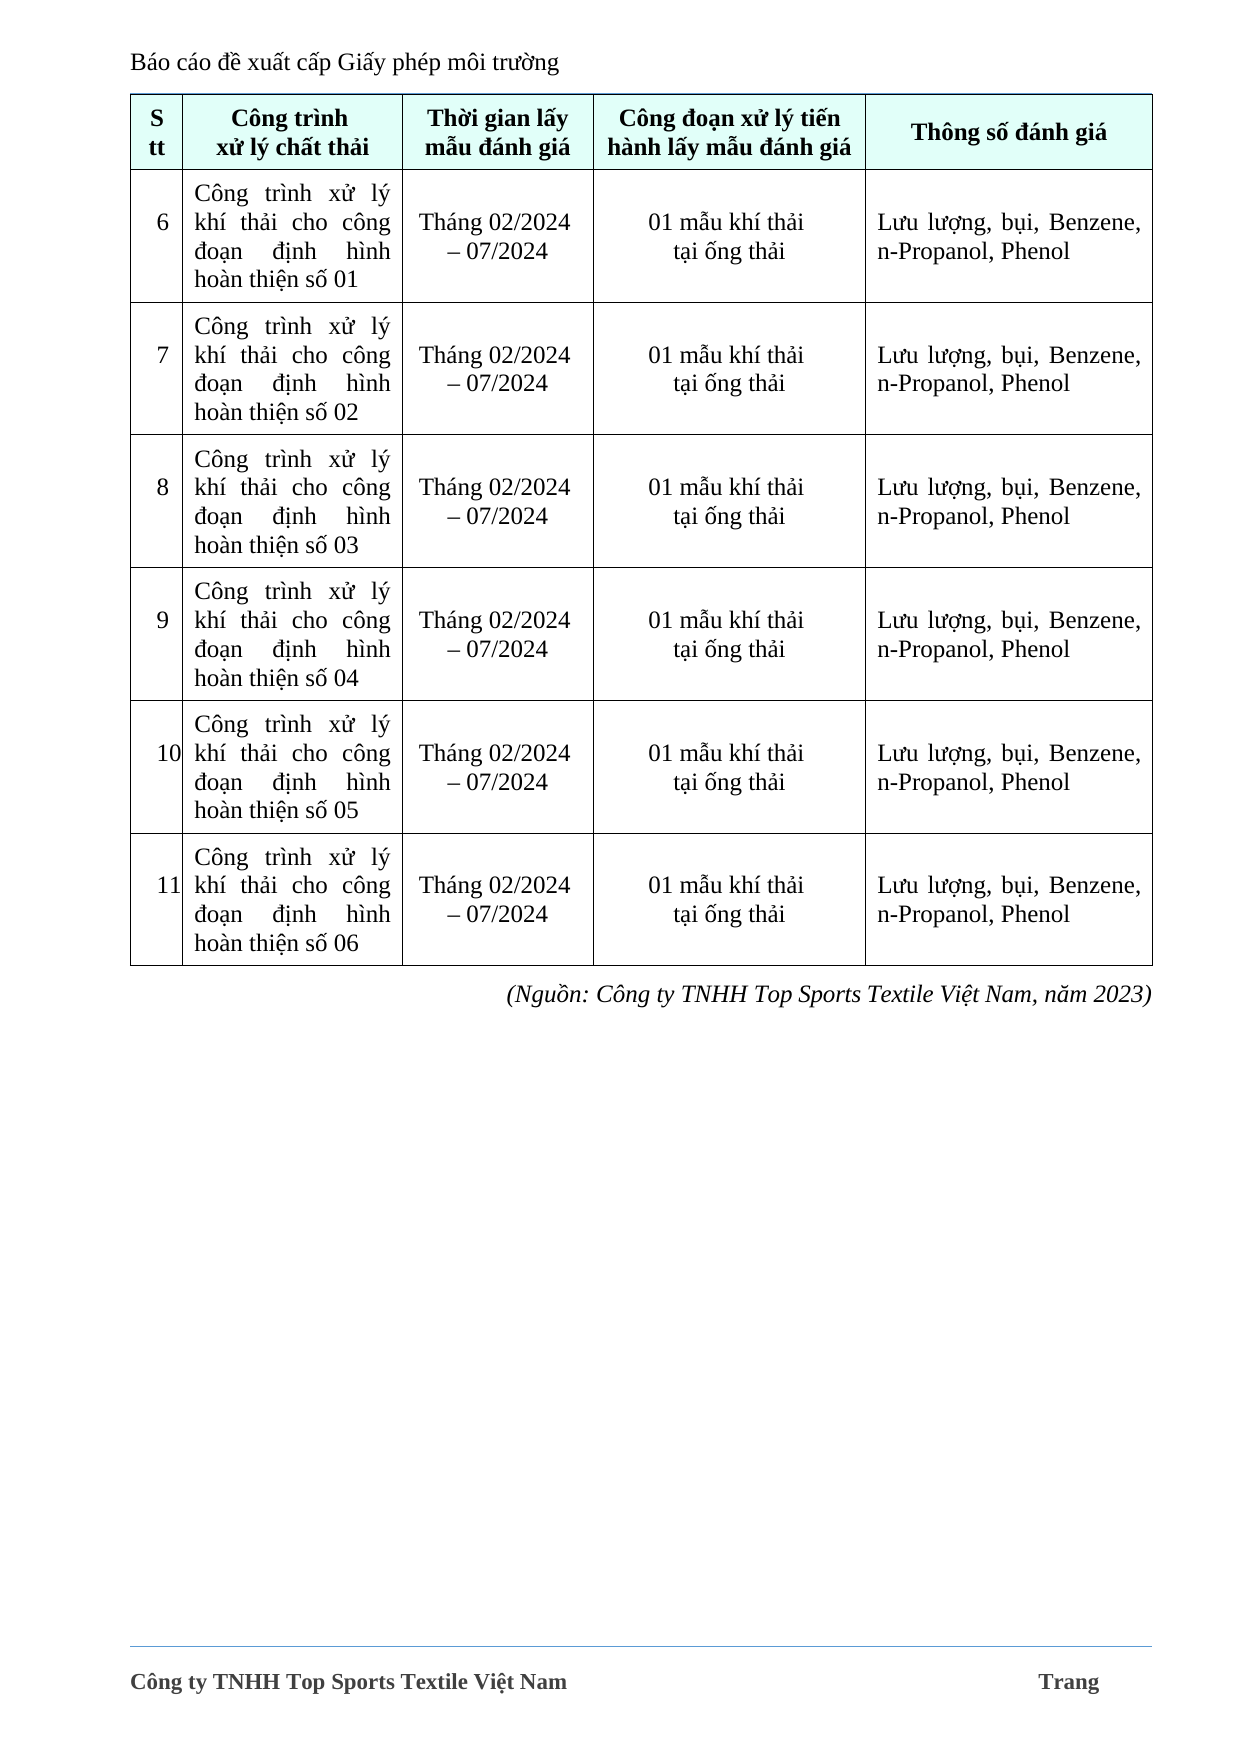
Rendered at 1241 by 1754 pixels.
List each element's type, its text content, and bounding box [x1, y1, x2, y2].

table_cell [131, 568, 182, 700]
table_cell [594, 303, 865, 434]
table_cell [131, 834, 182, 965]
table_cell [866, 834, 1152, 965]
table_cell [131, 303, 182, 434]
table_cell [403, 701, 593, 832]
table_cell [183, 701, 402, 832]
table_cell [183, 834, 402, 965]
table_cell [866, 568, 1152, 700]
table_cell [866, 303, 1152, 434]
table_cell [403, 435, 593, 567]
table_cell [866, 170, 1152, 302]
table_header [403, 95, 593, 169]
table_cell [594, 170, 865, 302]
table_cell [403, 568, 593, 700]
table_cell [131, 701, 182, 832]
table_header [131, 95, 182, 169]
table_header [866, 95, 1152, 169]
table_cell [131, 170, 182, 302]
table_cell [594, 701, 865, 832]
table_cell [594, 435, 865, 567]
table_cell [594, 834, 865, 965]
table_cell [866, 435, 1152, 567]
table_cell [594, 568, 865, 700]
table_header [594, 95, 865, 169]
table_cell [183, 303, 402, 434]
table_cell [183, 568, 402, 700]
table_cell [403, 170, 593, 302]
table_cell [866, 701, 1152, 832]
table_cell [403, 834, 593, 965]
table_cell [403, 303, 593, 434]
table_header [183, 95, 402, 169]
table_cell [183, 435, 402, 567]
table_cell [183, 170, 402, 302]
text (Nguồn: Công ty TNHH Top Sports Textile Việt Nam, năm 2023) [130, 979, 1152, 1007]
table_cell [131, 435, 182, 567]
